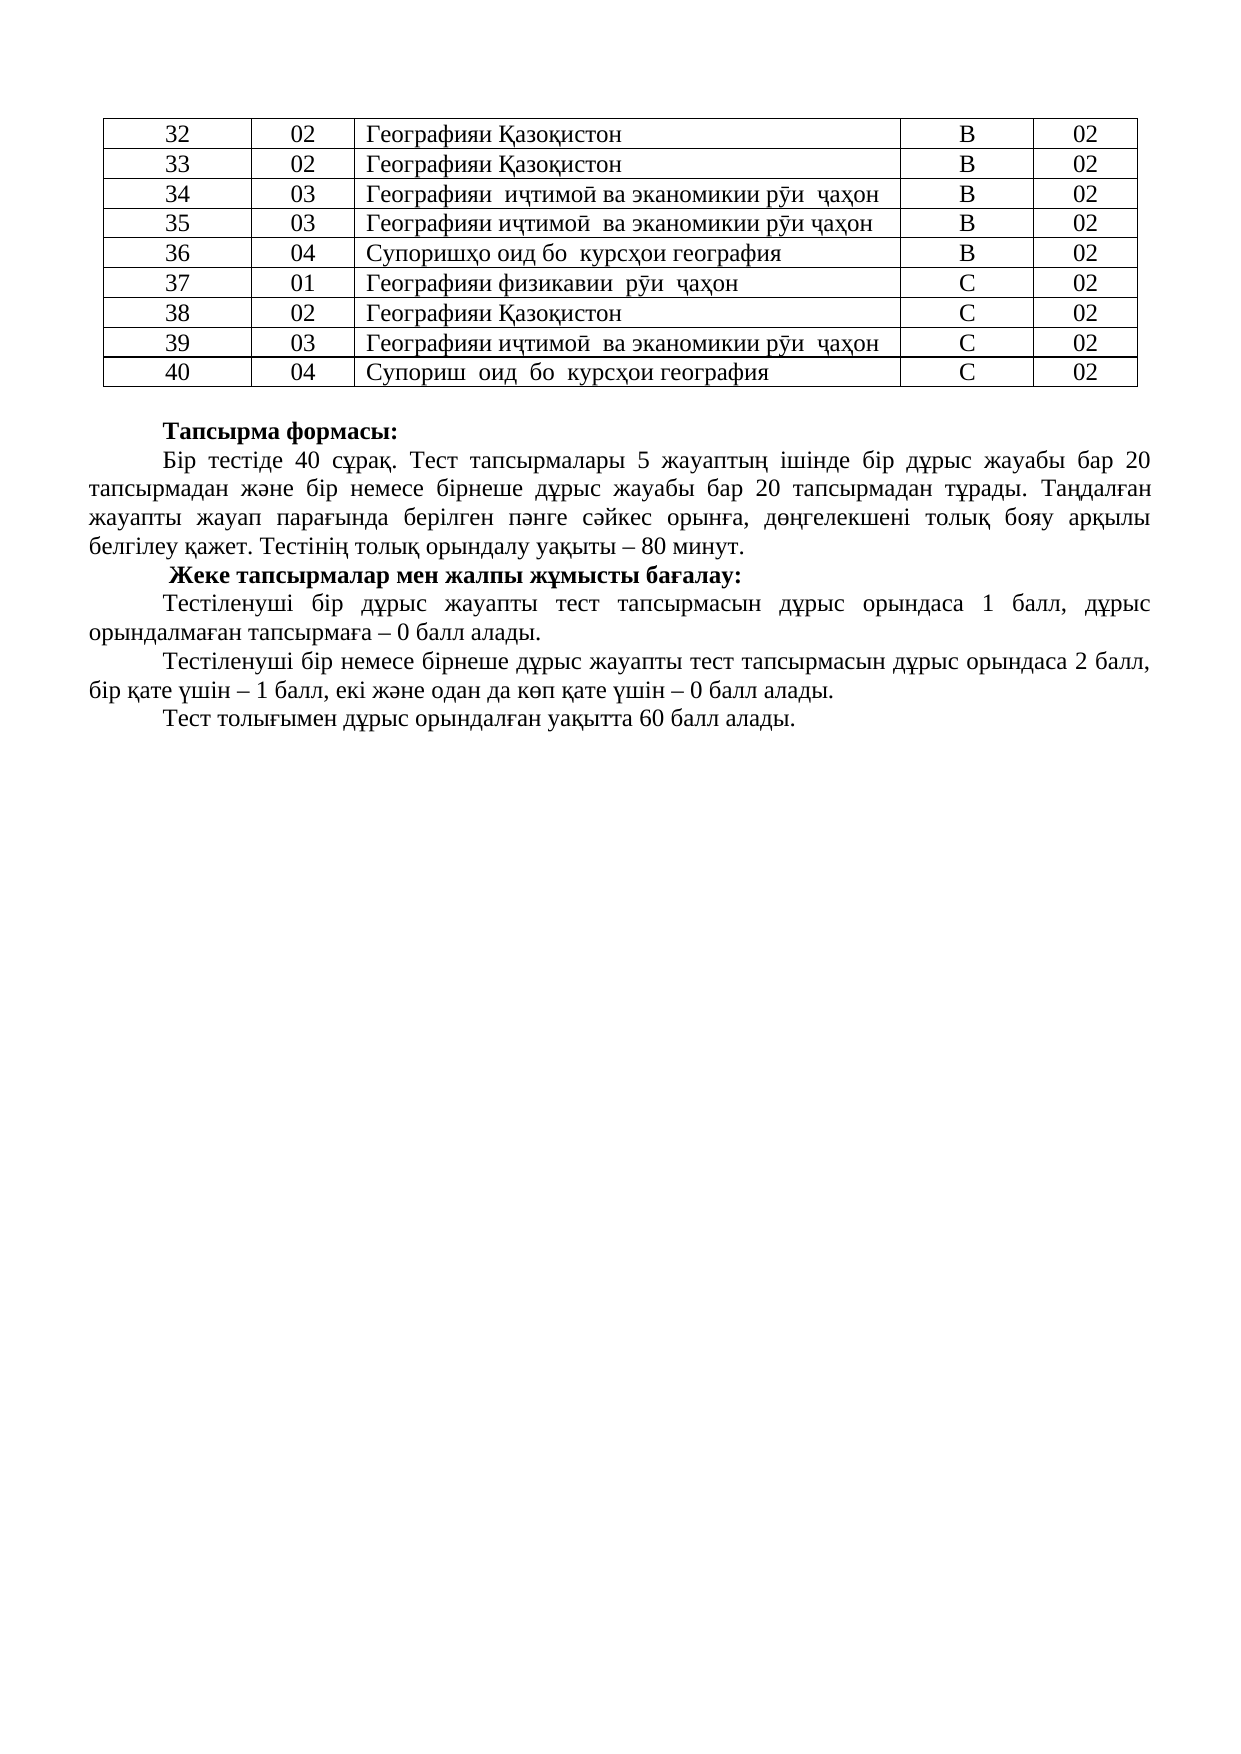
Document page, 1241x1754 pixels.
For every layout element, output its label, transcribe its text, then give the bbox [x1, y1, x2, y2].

text Бір тестіде 40 сұрақ. Тест тапсырмалары 5 жауаптың ішінде бір дұрыс жауабы бар 20 тапсырмадан және бір немесе бірнеше дұрыс жауабы бар 20 тапсырмадан тұрады. Таңдалған жауапты жауап парағында берілген пәнге сәйкес орынға, дөңгелекшені толық бояу арқылы белгілеу қажет. Тестінің толық орындалу уақыты – 80 минут. [89, 445, 1152, 560]
table_cell 04 [252, 358, 354, 386]
table_cell 32 [104, 119, 251, 148]
table_cell 36 [104, 238, 251, 267]
table_cell В [901, 209, 1033, 237]
table_cell 02 [252, 298, 354, 327]
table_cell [355, 209, 900, 237]
table_cell Супориш оид бо курсҳои география [355, 358, 900, 386]
table_cell 38 [104, 298, 251, 327]
table_cell 34 [104, 179, 251, 207]
table_cell Географияи Қазоқистон [355, 298, 900, 327]
table_cell 03 [252, 209, 354, 237]
table_cell В [901, 238, 1033, 267]
table_cell 40 [104, 358, 251, 386]
table_cell В [901, 149, 1033, 178]
table_cell 02 [252, 149, 354, 178]
text Тестіленуші бір немесе бірнеше дұрыс жауапты тест тапсырмасын дұрыс орындаса 2 балл, бір қате үшін – 1 балл, екі және одан да көп қате үшін – 0 балл алады. [89, 646, 1152, 703]
table_cell 01 [252, 268, 354, 297]
table_cell В [901, 179, 1033, 207]
text Тапсырма формасы: [89, 416, 1152, 445]
text Тест толығымен дұрыс орындалған уақытта 60 балл алады. [89, 703, 1152, 732]
table_cell С [901, 298, 1033, 327]
table_cell 03 [252, 328, 354, 356]
text Тестіленуші бір дұрыс жауапты тест тапсырмасын дұрыс орындаса 1 балл, дұрыс орындалмаған тапсырмаға – 0 балл алады. [89, 588, 1152, 646]
table_cell 39 [104, 328, 251, 356]
table_cell С [901, 268, 1033, 297]
table_cell Географияи физикавии рӯи ҷаҳон [355, 268, 900, 297]
table_cell 03 [252, 179, 354, 207]
table_cell В [901, 119, 1033, 148]
table_cell 35 [104, 209, 251, 237]
table_cell Географияи Қазоқистон [355, 149, 900, 178]
table_cell Супоришҳо оид бо курсҳои география [355, 238, 900, 267]
table_cell 33 [104, 149, 251, 178]
table_cell С [901, 328, 1033, 356]
table_cell 04 [252, 238, 354, 267]
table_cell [355, 179, 900, 207]
text Жеке тапсырмалар мен жалпы жұмысты бағалау: [89, 560, 1152, 588]
table_cell Географияи иҷтимоӣ ва эканомикии рӯи ҷаҳон [355, 328, 900, 356]
table_cell С [901, 358, 1033, 386]
table_cell 37 [104, 268, 251, 297]
table_cell 02 [252, 119, 354, 148]
table_cell Географияи Қазоқистон [355, 119, 900, 148]
